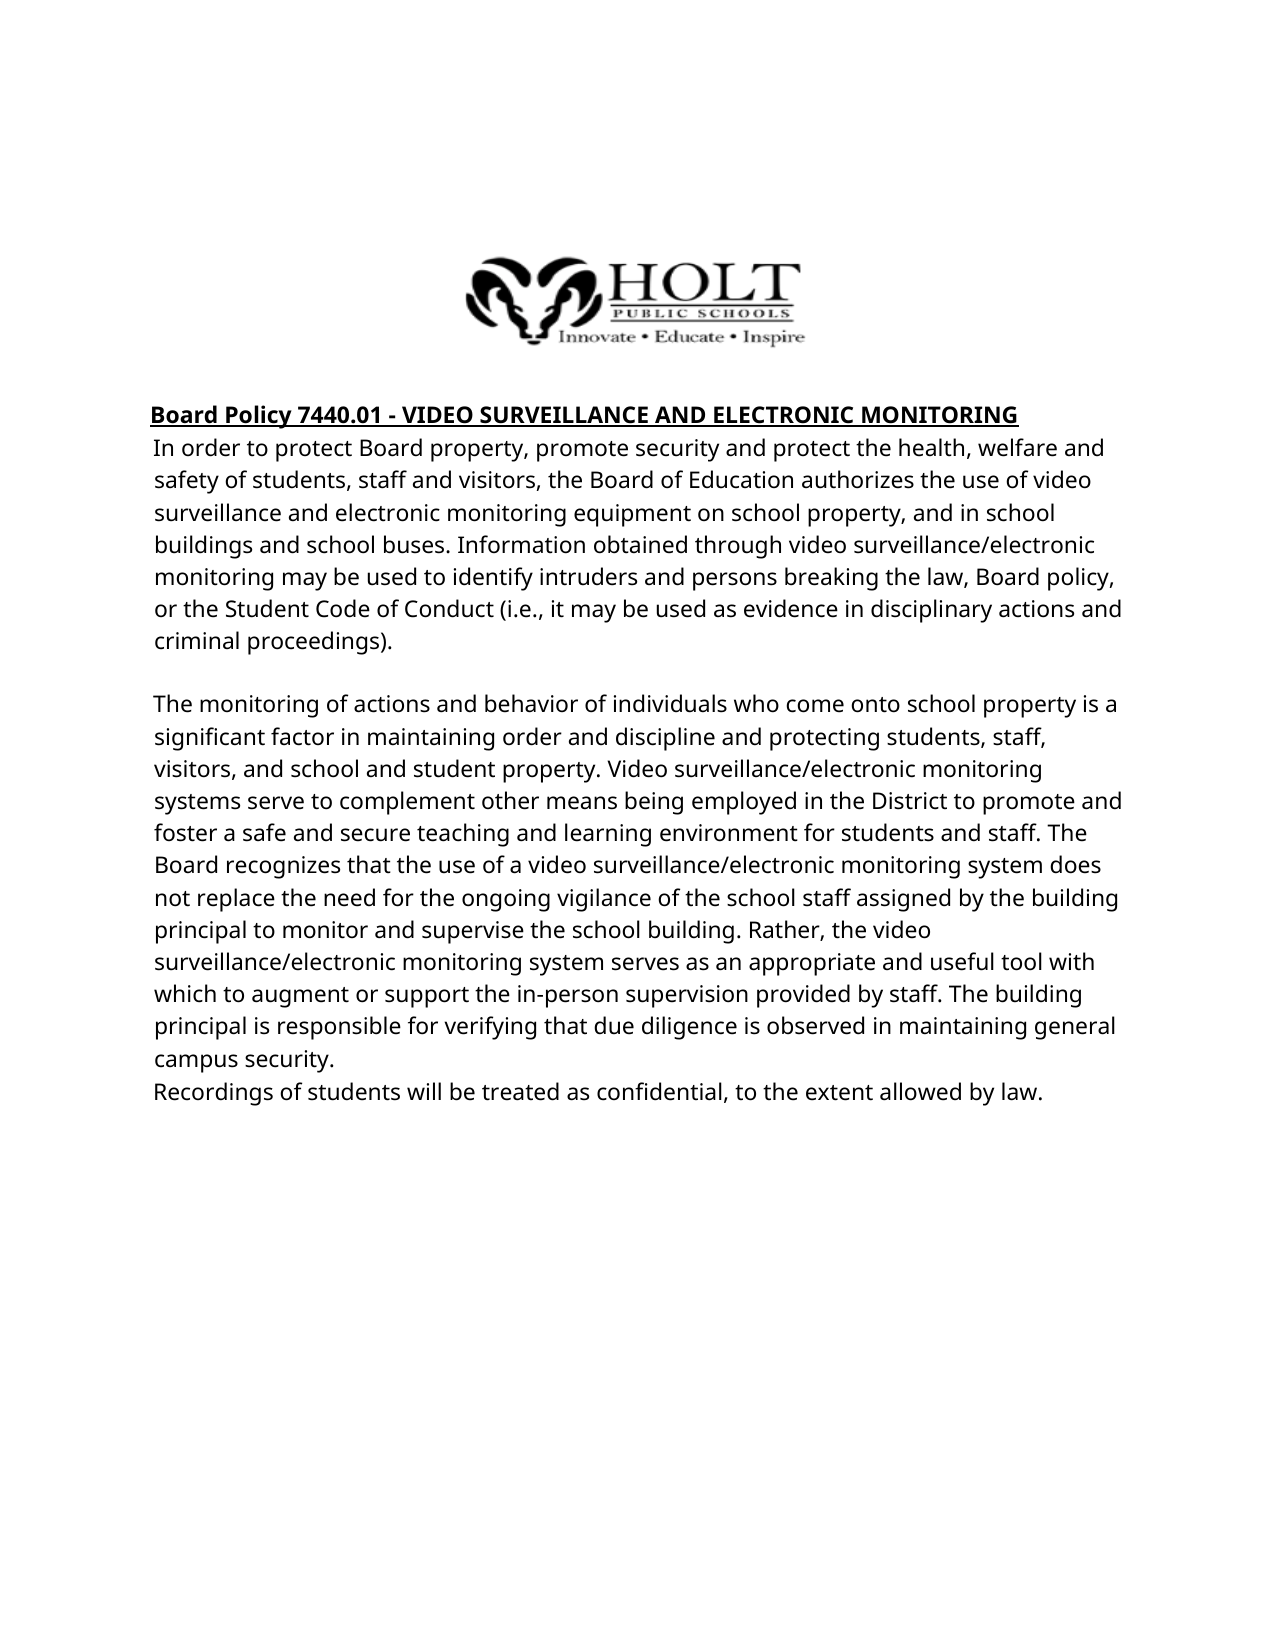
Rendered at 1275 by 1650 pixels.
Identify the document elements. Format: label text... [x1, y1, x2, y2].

text The monitoring of actions and behavior of individuals who come onto school property is a significant factor in maintaining order and discipline and protecting students, staff, visitors, and school and student property. Video surveillance/electronic monitoring systems serve to complement other means being employed in the District to promote and foster a safe and secure teaching and learning environment for students and staff. The Board recognizes that the use of a video surveillance/electronic monitoring system does not replace the need for the ongoing vigilance of the school staff assigned by the building principal to monitor and supervise the school building. Rather, the video surveillance/electronic monitoring system serves as an appropriate and useful tool with which to augment or support the in-person supervision provided by staff. The building principal is responsible for verifying that due diligence is observed in maintaining general campus security. [153, 688, 1125, 1074]
text In order to protect Board property, promote security and protect the health, welfare and safety of students, staff and visitors, the Board of Education authorizes the use of video surveillance and electronic monitoring equipment on school property, and in school buildings and school buses. Information obtained through video surveillance/electronic monitoring may be used to identify intruders and persons breaking the law, Board policy, or the Student Code of Conduct (i.e., it may be used as evidence in disciplinary actions and criminal proceedings). [153, 432, 1125, 656]
text Board Policy 7440.01 - VIDEO SURVEILLANCE AND ELECTRONIC MONITORING [150, 398, 1125, 430]
text Recordings of students will be treated as confidential, to the extent allowed by law. [153, 1076, 1125, 1107]
picture [465, 180, 810, 363]
